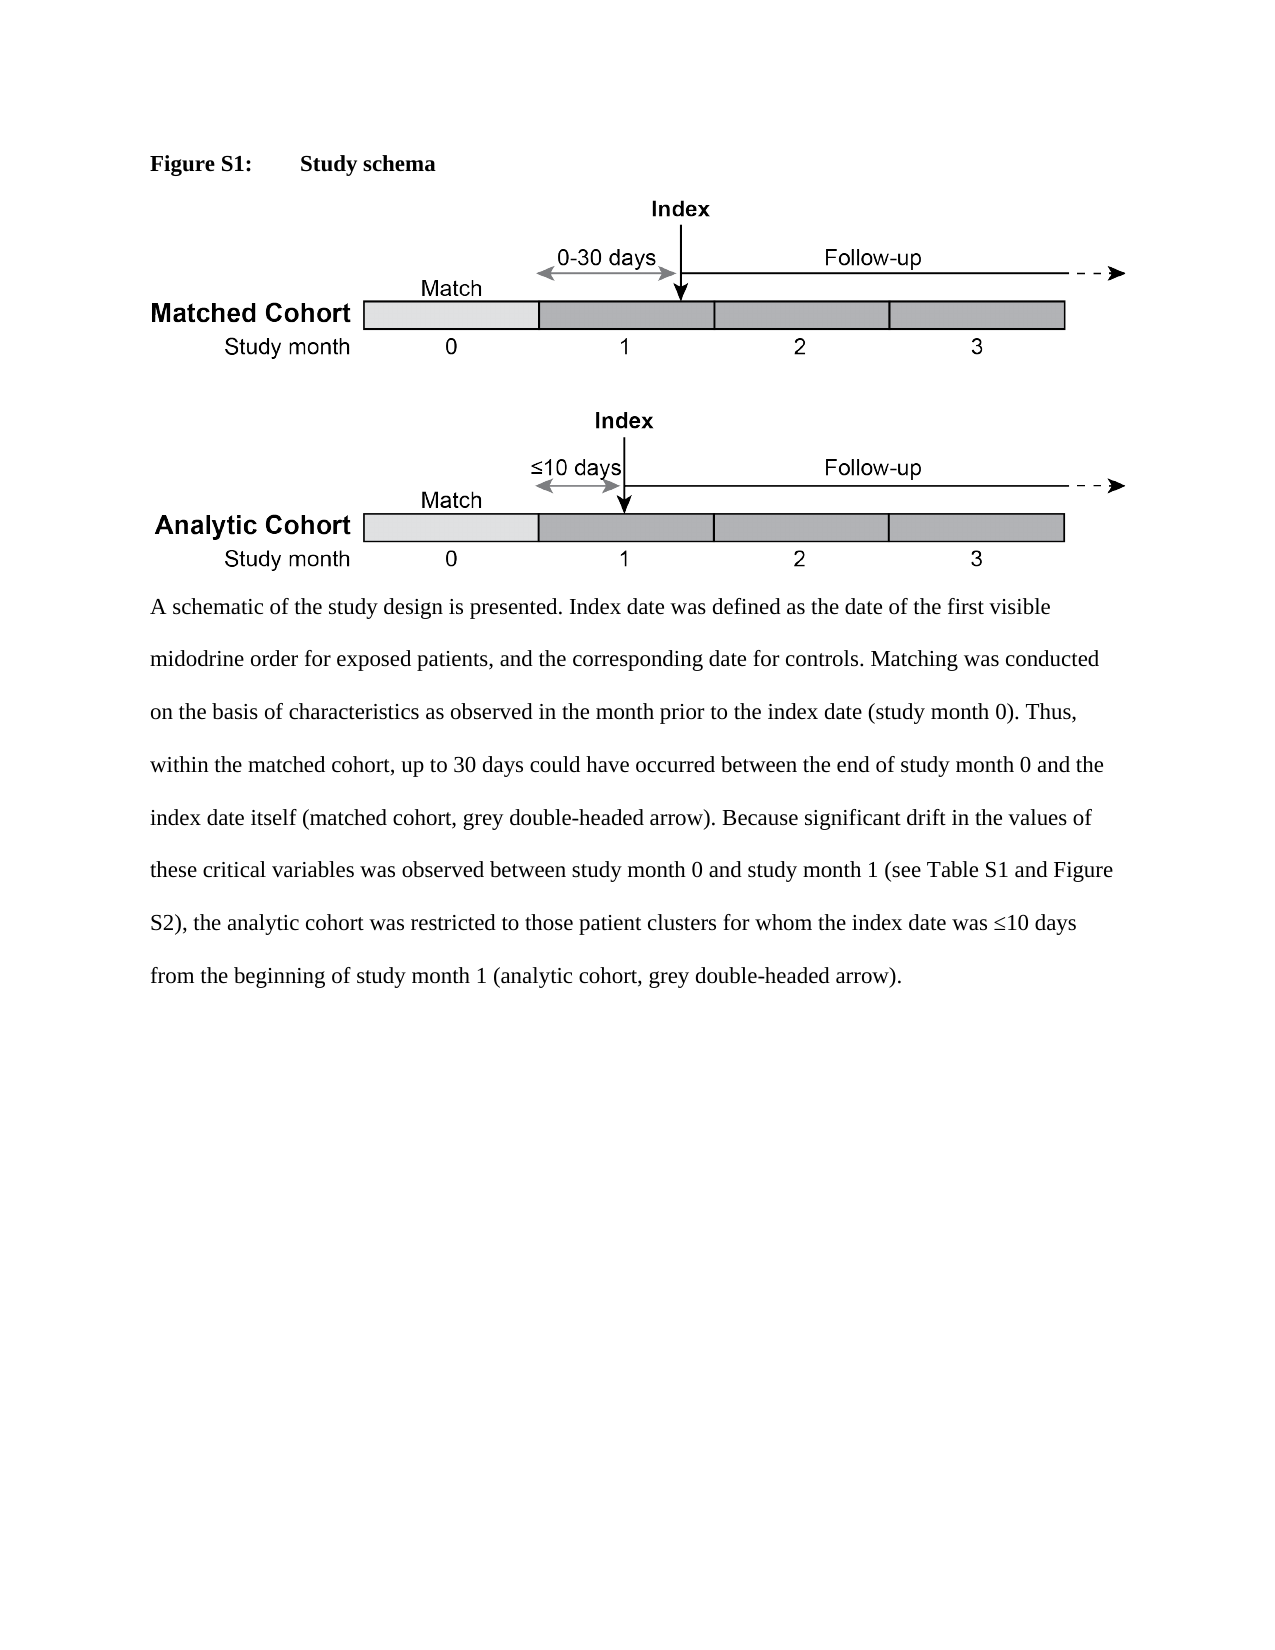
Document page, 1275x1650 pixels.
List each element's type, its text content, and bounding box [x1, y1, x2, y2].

text Figure S1: Study schema [150, 150, 1125, 176]
picture [150, 197, 1125, 574]
text A schematic of the study design is presented. Index date was defined as the date of the first visible midodrine order for exposed patients, and the corresponding date for controls. Matching was conducted on the basis of characteristics as observed in the month prior to the index date (study month 0). Thus, within the matched cohort, up to 30 days could have occurred between the end of study month 0 and the index date itself (matched cohort, grey double-headed arrow). Because significant drift in the values of these critical variables was observed between study month 0 and study month 1 (see Table S1 and Figure S2), the analytic cohort was restricted to those patient clusters for whom the index date was ≤10 days from the beginning of study month 1 (analytic cohort, grey double-headed arrow). [150, 593, 1125, 988]
